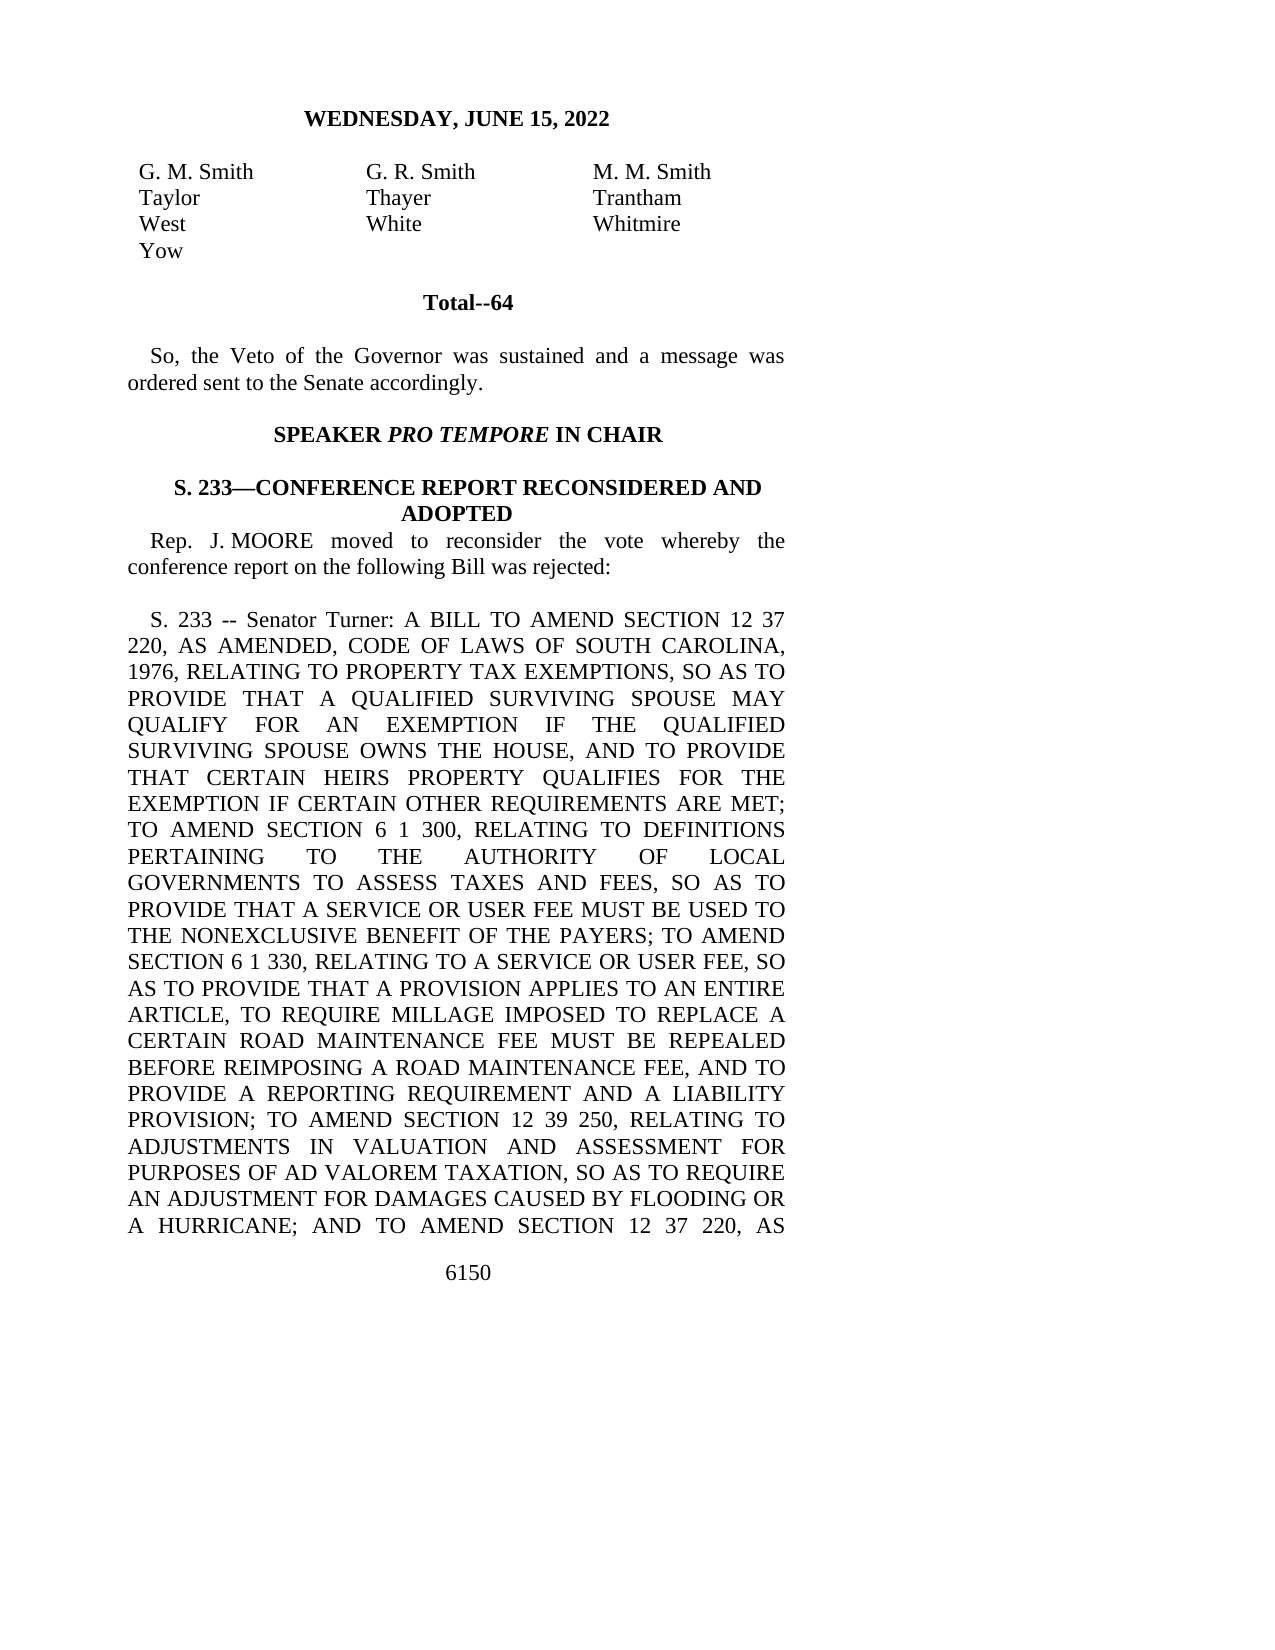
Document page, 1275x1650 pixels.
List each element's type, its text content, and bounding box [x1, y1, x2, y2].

text S. 233—CONFERENCE REPORT RECONSIDERED AND ADOPTED [127, 474, 786, 527]
text Rep. J. MOORE moved to reconsider the vote whereby the conference report on the following Bill was rejected: [127, 527, 786, 579]
text Total--64 [127, 289, 786, 316]
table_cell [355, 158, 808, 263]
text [127, 606, 786, 1238]
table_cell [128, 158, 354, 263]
text So, the Veto of the Governor was sustained and a message was ordered sent to the Senate accordingly. [127, 342, 786, 395]
text SPEAKER PRO TEMPORE IN CHAIR [127, 421, 786, 448]
